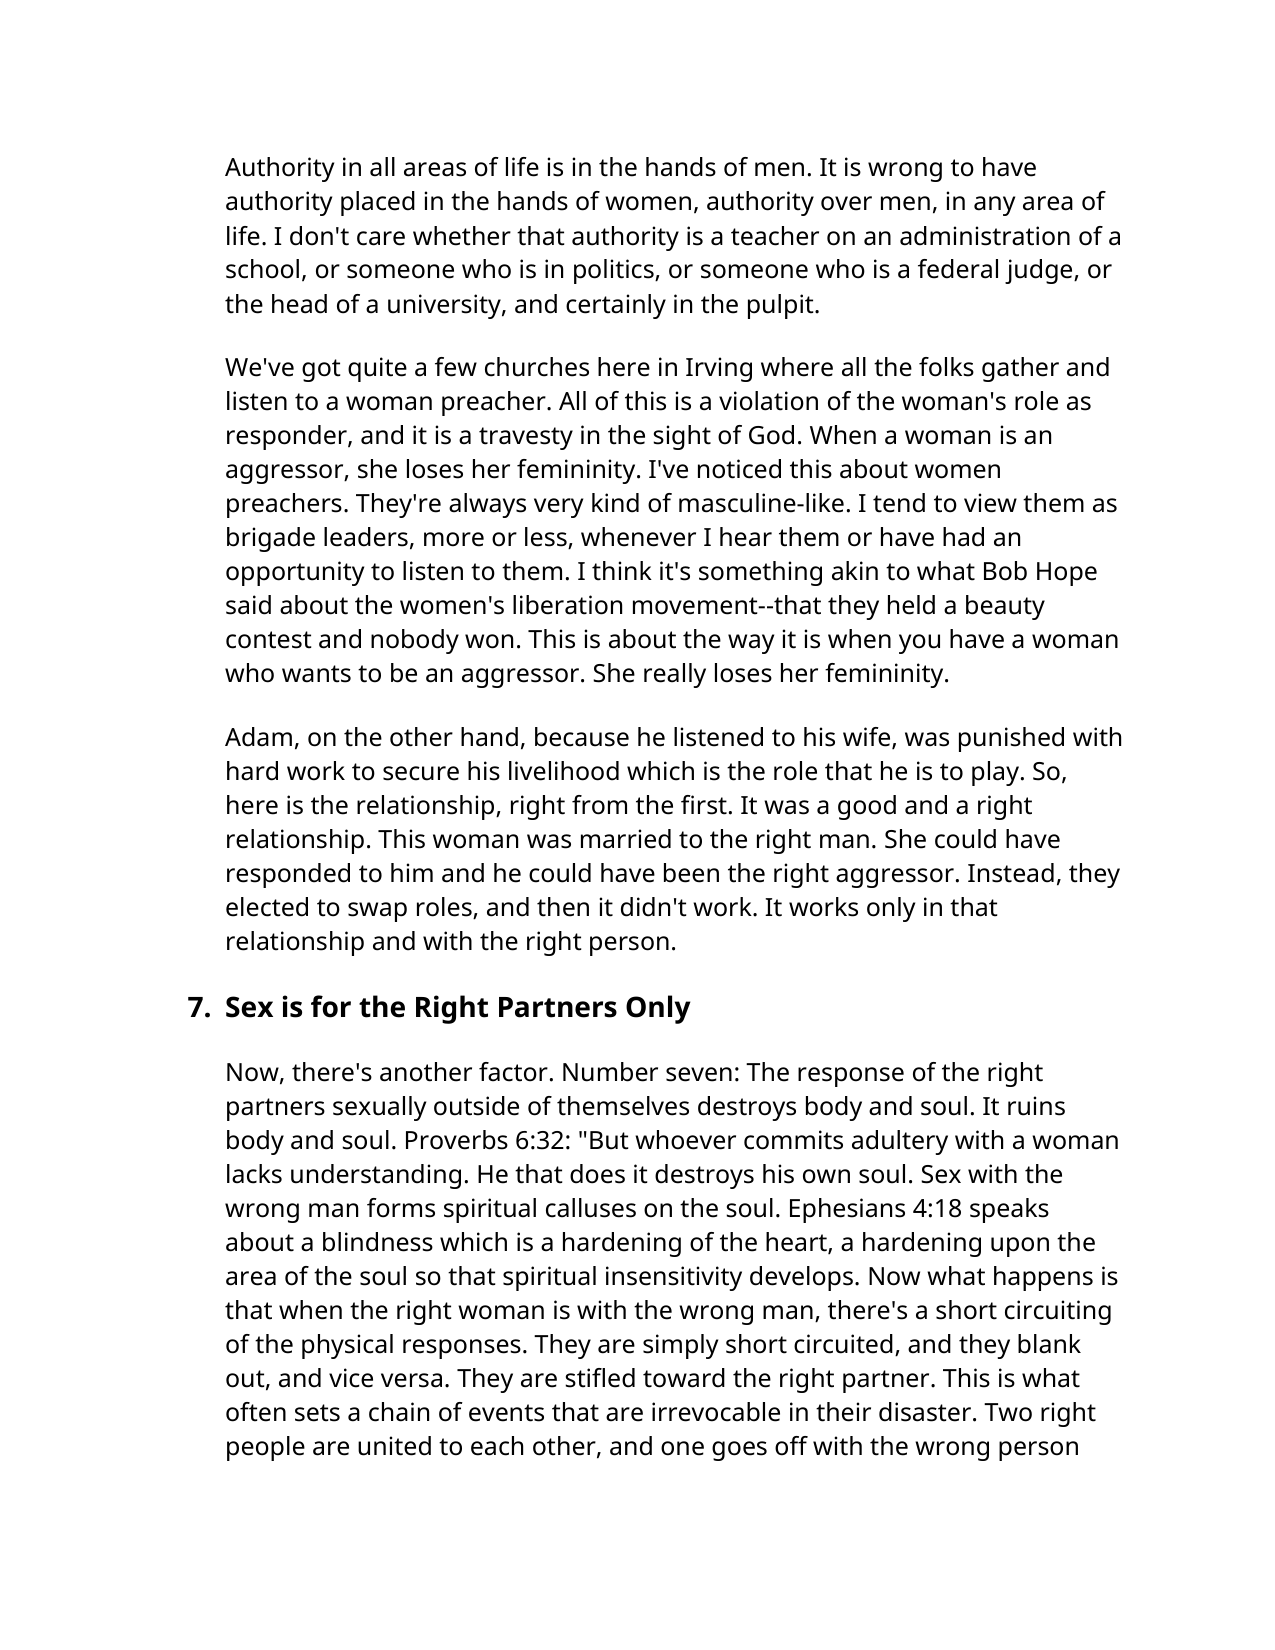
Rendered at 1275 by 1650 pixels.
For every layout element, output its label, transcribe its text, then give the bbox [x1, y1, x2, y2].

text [225, 150, 1125, 320]
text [225, 1054, 1125, 1463]
text We've got quite a few churches here in Irving where all the folks gather and listen to a woman preacher. All of this is a violation of the woman's role as responder, and it is a travesty in the sight of God. When a woman is an aggressor, she loses her femininity. I've noticed this about women preachers. They're always very kind of masculine-like. I tend to view them as brigade leaders, more or less, whenever I hear them or have had an opportunity to listen to them. I think it's something akin to what Bob Hope said about the women's liberation movement--that they held a beauty contest and nobody won. This is about the way it is when you have a woman who wants to be an aggressor. She really loses her femininity. [225, 349, 1125, 690]
text Adam, on the other hand, because he listened to his wife, was punished with hard work to secure his livelihood which is the role that he is to play. So, here is the relationship, right from the first. It was a good and a right relationship. This woman was married to the right man. She could have responded to him and he could have been the right aggressor. Instead, they elected to swap roles, and then it didn't work. It works only in that relationship and with the right person. [225, 719, 1125, 958]
list Sex is for the Right Partners Only [187, 987, 1125, 1025]
